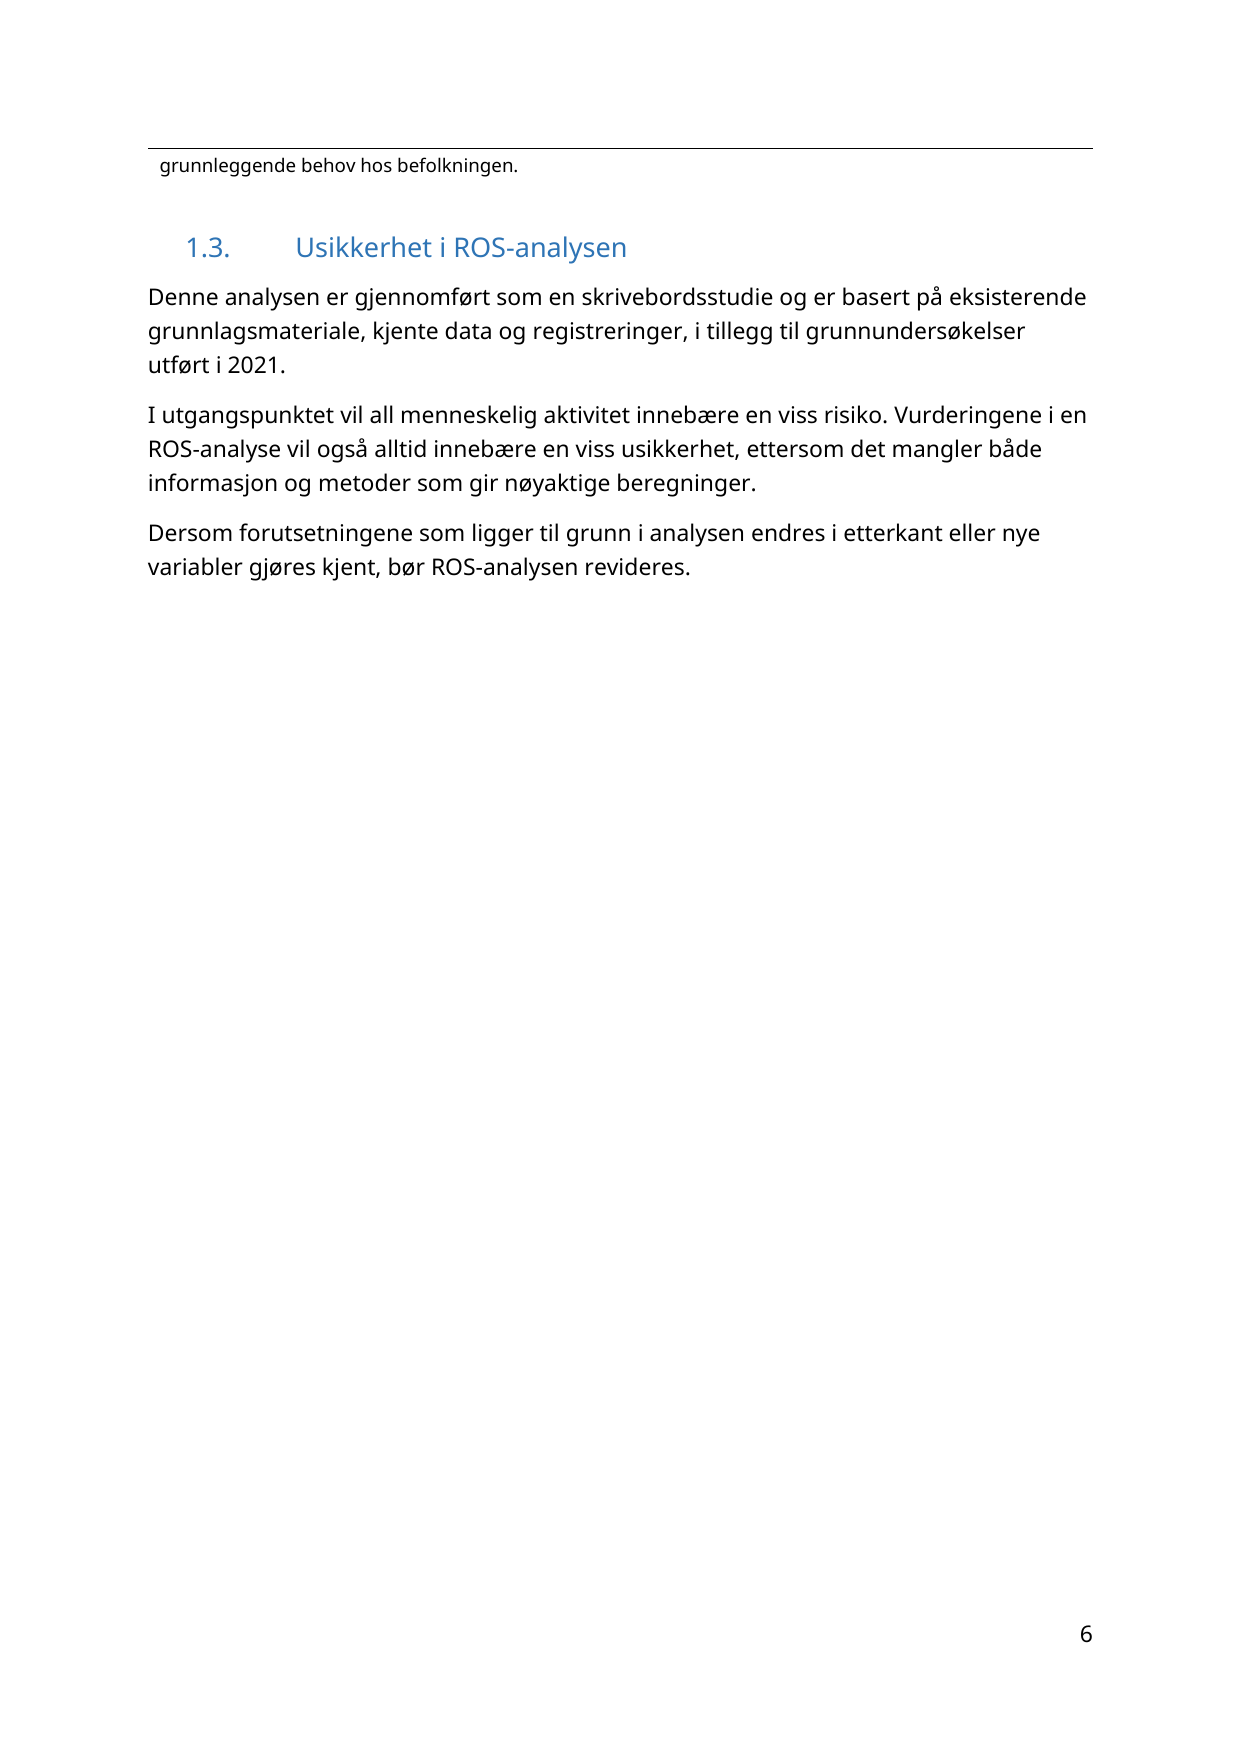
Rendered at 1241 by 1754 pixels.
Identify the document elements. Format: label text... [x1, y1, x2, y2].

text Dersom forutsetningene som ligger til grunn i analysen endres i etterkant eller nye variabler gjøres kjent, bør ROS-analysen revideres. [148, 517, 1093, 582]
text Denne analysen er gjennomført som en skrivebordsstudie og er basert på eksisterende grunnlagsmateriale, kjente data og registreringer, i tillegg til grunnundersøkelser utført i 2021. [148, 281, 1093, 380]
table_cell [148, 149, 1093, 178]
text I utgangspunktet vil all menneskelig aktivitet innebære en viss risiko. Vurderingene i en ROS-analyse vil også alltid innebære en viss usikkerhet, ettersom det mangler både informasjon og metoder som gir nøyaktige beregninger. [148, 399, 1093, 498]
subtitle Usikkerhet i ROS-analysen [185, 229, 1093, 266]
